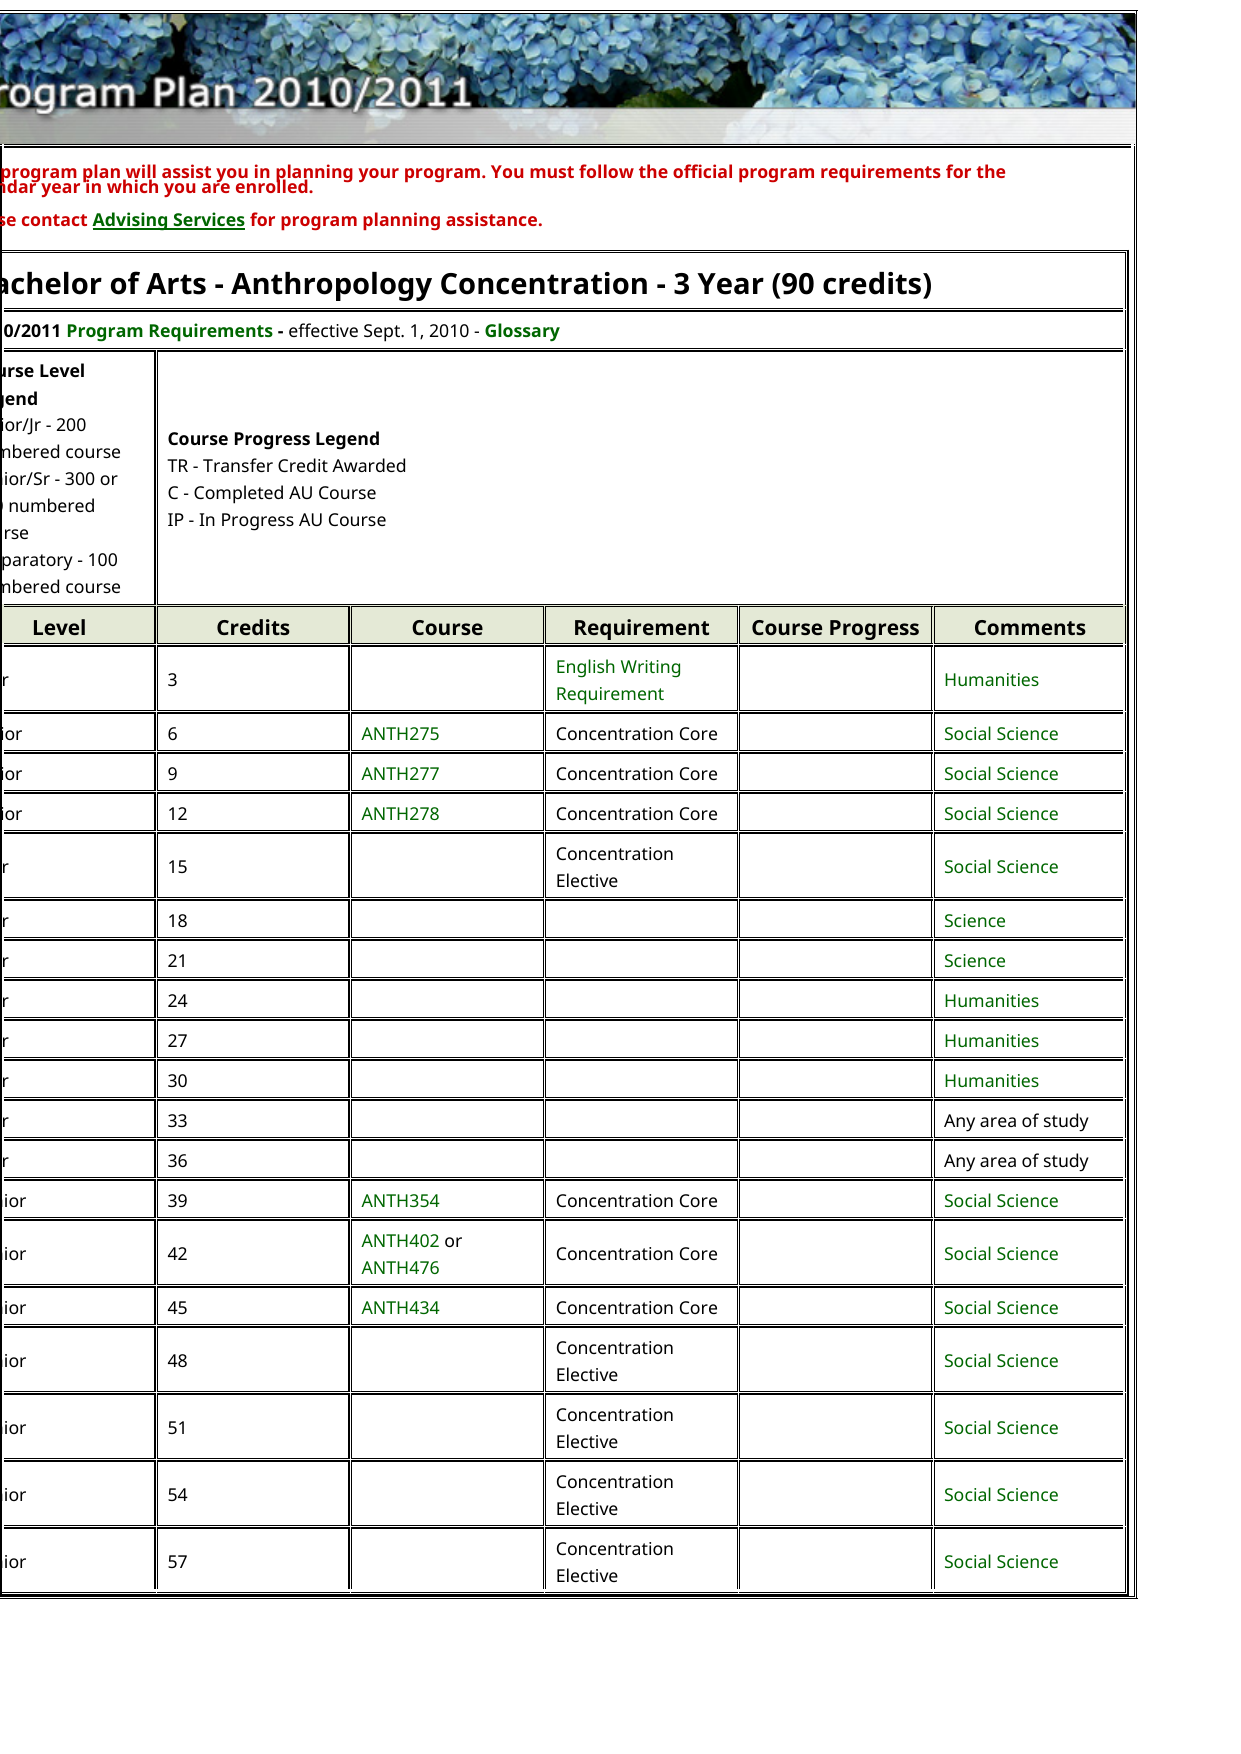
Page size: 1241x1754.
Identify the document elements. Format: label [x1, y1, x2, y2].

table_cell [0, 144, 1136, 1596]
picture [0, 14, 1136, 144]
